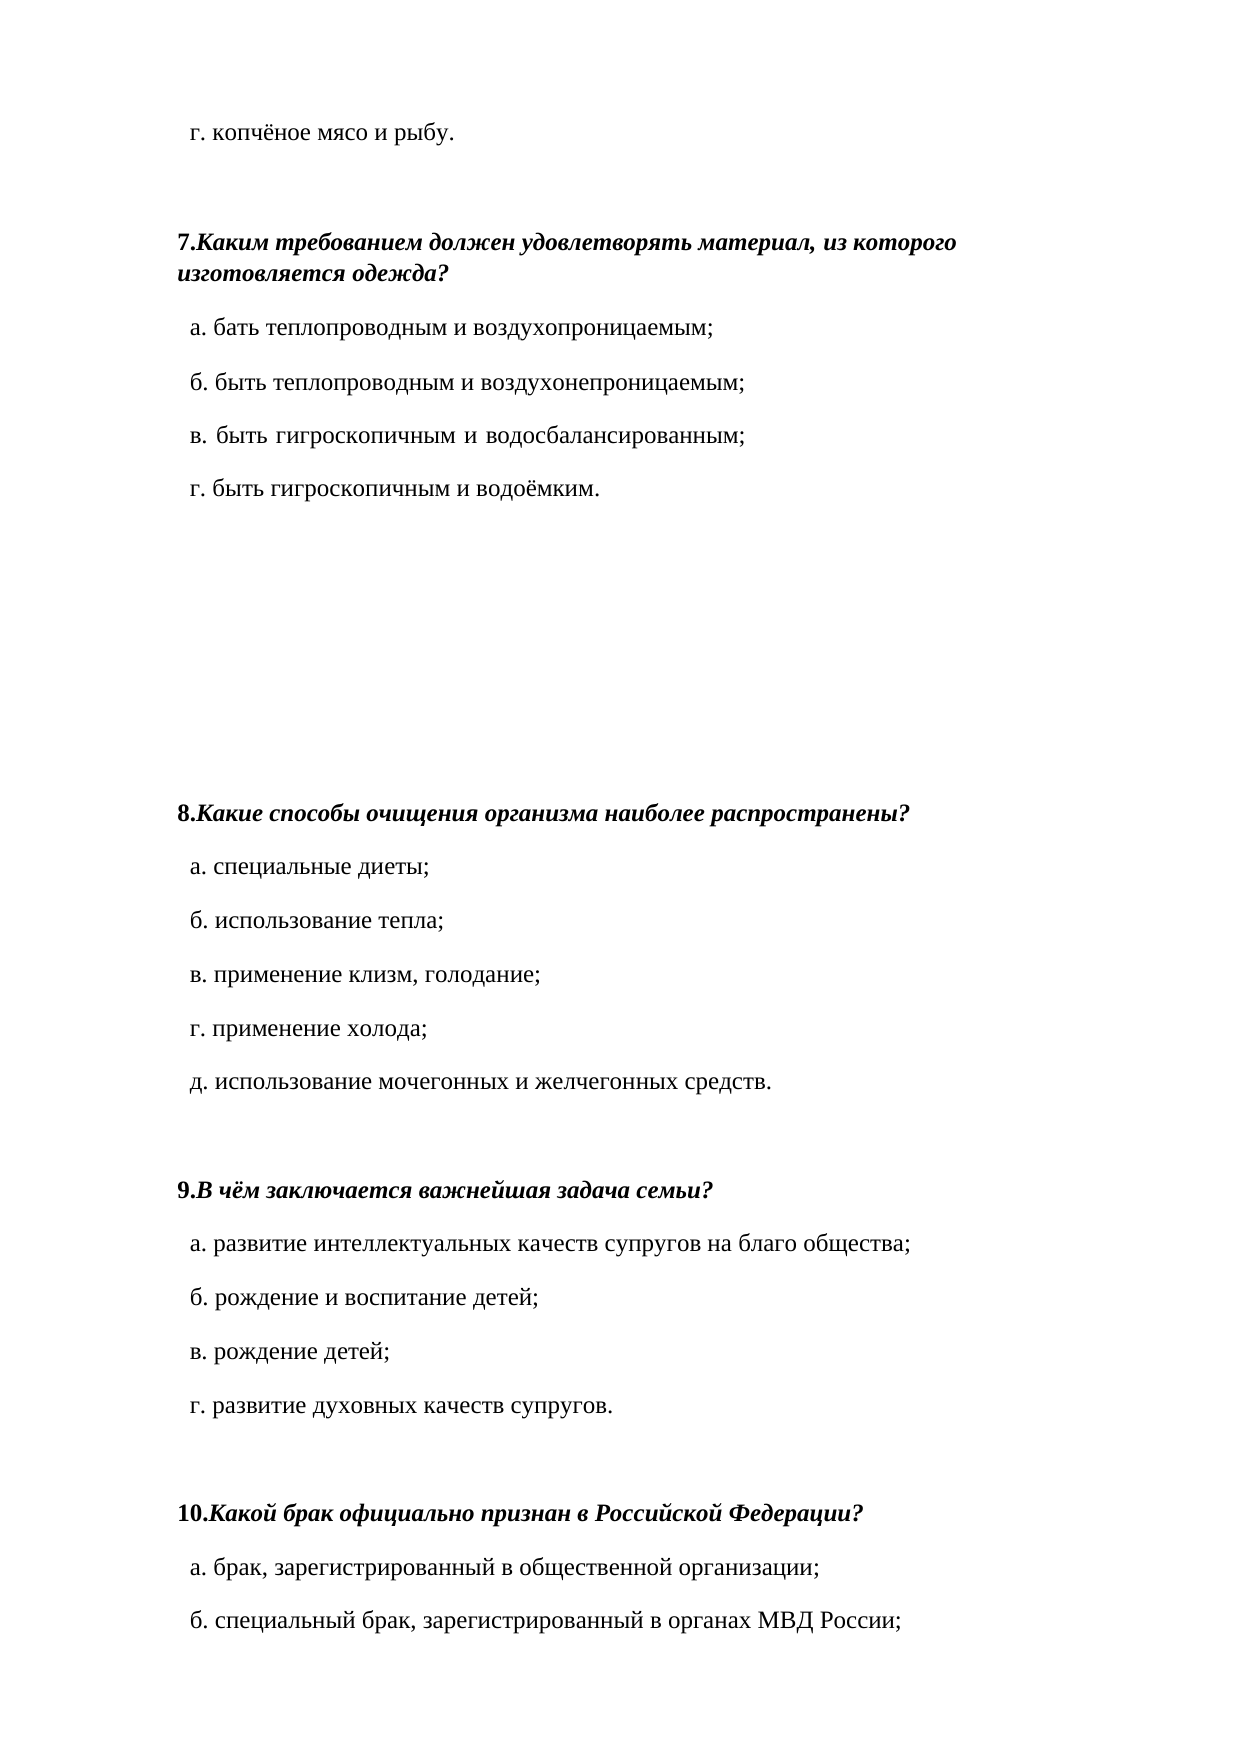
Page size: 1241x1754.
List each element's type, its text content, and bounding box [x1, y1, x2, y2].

text а. развитие интеллектуальных качеств супругов на благо общества; [189, 1228, 1131, 1257]
text в. применение клизм, голодание; [189, 959, 1131, 987]
text а. брак, зарегистрированный в общественной организации; [189, 1552, 1131, 1580]
text 7.Каким требованием должен удовлетворять материал, из которого изготовляется одежда? [177, 227, 1131, 287]
text г. развитие духовных качеств супругов. [189, 1390, 1131, 1418]
text а. бать теплопроводным и воздухопроницаемым; [189, 312, 1131, 341]
text г. копчёное мясо и рыбу. [189, 117, 1131, 146]
text б. специальный брак, зарегистрированный в органах МВД России; [189, 1605, 1131, 1634]
text б. рождение и воспитание детей; [189, 1282, 1131, 1311]
text а. специальные диеты; [189, 851, 1131, 880]
text 9.В чём заключается важнейшая задача семьи? [177, 1175, 1131, 1204]
text б. использование тепла; [189, 905, 1131, 934]
text 10.Какой брак официально признан в Российской Федерации? [177, 1498, 1131, 1527]
text в. рождение детей; [189, 1336, 1131, 1364]
text д. использование мочегонных и желчегонных средств. [189, 1066, 1131, 1095]
text б. быть теплопроводным и воздухонепроницаемым; в. быть гигроскопичным и водосбалансированным; г. быть гигроскопичным и водоёмким. [189, 367, 746, 502]
text 8.Какие способы очищения организма наиболее распространены? [177, 798, 1131, 826]
text г. применение холода; [189, 1013, 1131, 1041]
